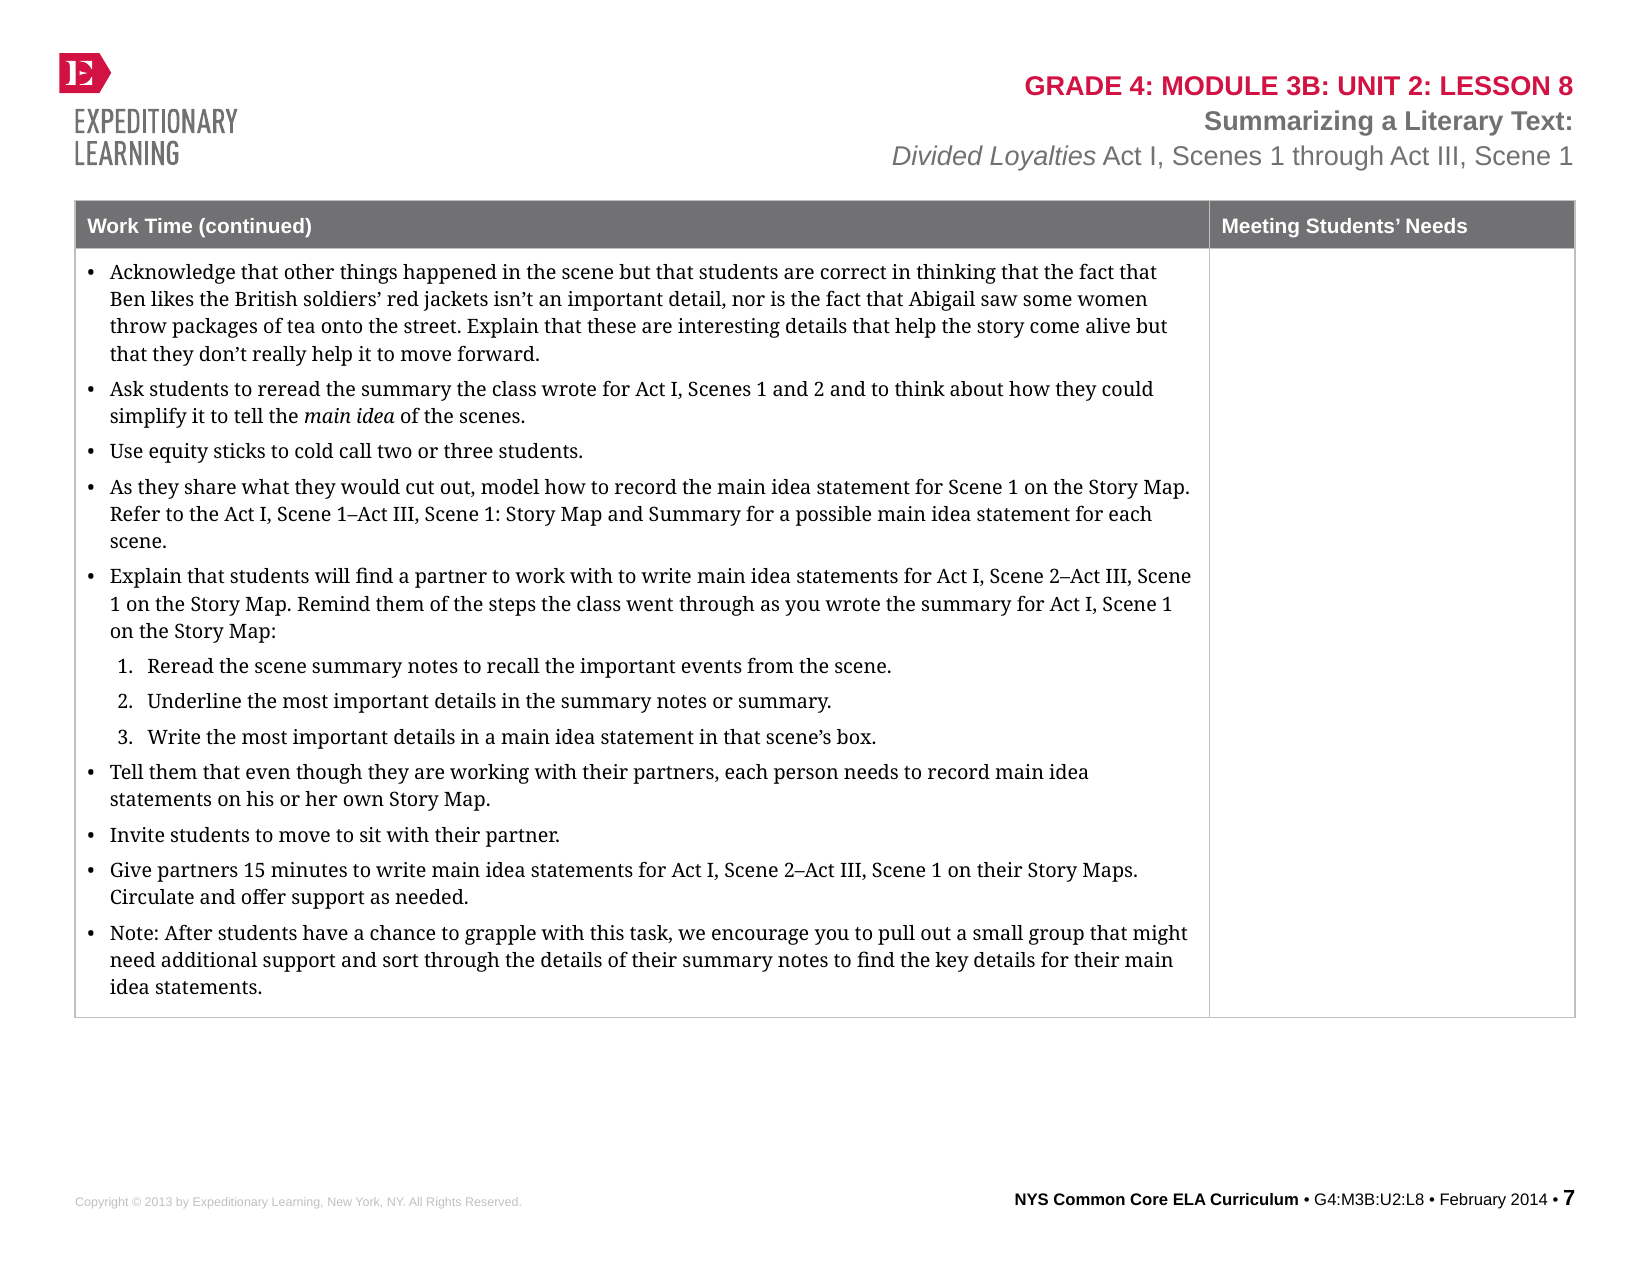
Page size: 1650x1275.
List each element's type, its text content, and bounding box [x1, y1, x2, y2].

table_cell Acknowledge that other things happened in the scene but that students are correct in thinking that the fact that Ben likes the British soldiers’ red jackets isn’t an important detail, nor is the fact that Abigail saw some women throw packages of tea onto the street. Explain that these are interesting details that help the story come alive but that they don’t really help it to move forward. Ask students to reread the summary the class wrote for Act I, Scenes 1 and 2 and to think about how they could simplify it to tell the main idea of the scenes. Use equity sticks to cold call two or three students. As they share what they would cut out, model how to record the main idea statement for Scene 1 on the Story Map. Refer to the Act I, Scene 1–Act III, Scene 1: Story Map and Summary for a possible main idea statement for each scene. Explain that students will find a partner to work with to write main idea statements for Act I, Scene 2–Act III, Scene 1 on the Story Map. Remind them of the steps the class went through as you wrote the summary for Act I, Scene 1 on the Story Map: Reread the scene summary notes to recall the important events from the scene. Underline the most important details in the summary notes or summary. Write the most important details in a main idea statement in that scene’s box. Tell them that even though they are working with their partners, each person needs to record main idea statements on his or her own Story Map. Invite students to move to sit with their partner. Give partners 15 minutes to write main idea statements for Act I, Scene 2–Act III, Scene 1 on their Story Maps. Circulate and offer support as needed. Note: After students have a chance to grapple with this task, we encourage you to pull out a small group that might need additional support and sort through the details of their summary notes to find the key details for their main idea statements. [76, 249, 1209, 1017]
table_cell [1210, 249, 1574, 1017]
table_header Meeting Students’ Needs [1210, 201, 1574, 248]
table_header Work Time (continued) [76, 201, 1209, 248]
